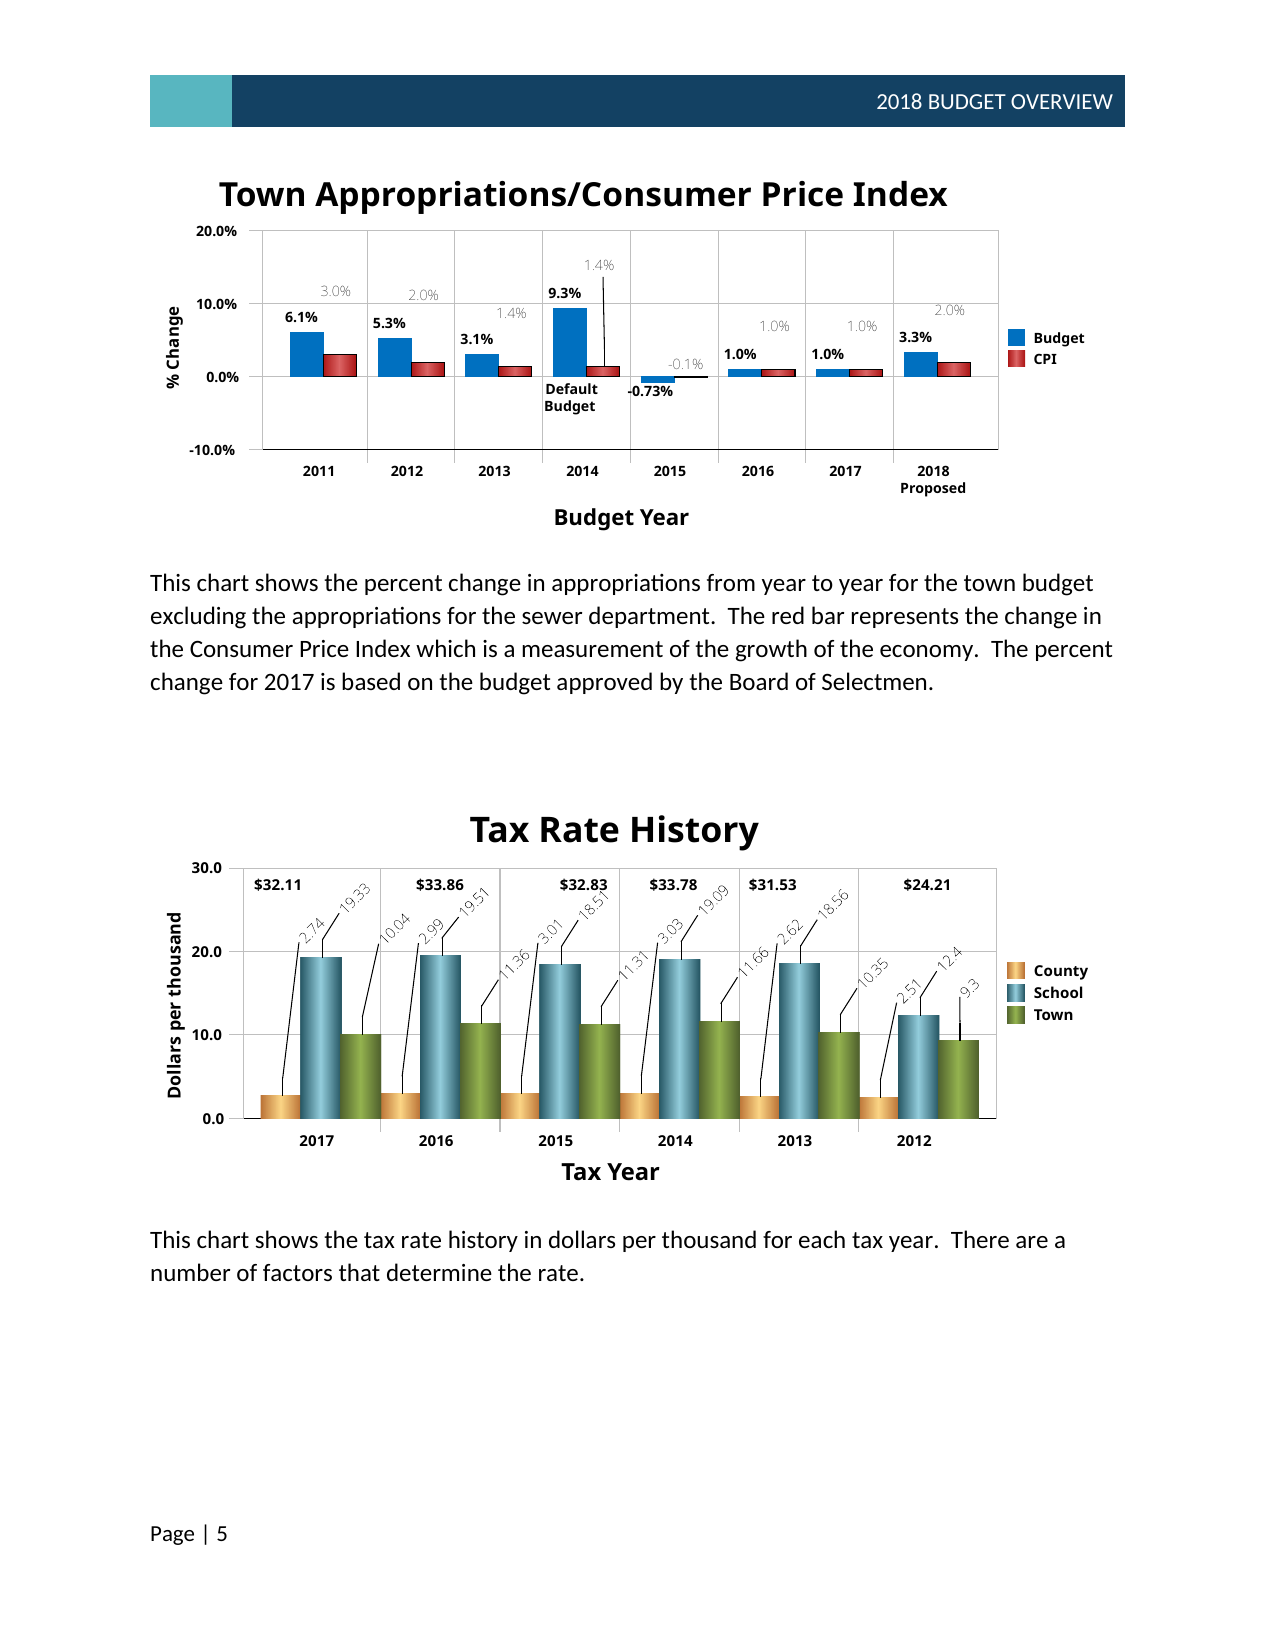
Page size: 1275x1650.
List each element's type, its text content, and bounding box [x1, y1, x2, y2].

text This chart shows the percent change in appropriations from year to year for the town budget excluding the appropriations for the sewer department. The red bar represents the change in the Consumer Price Index which is a measurement of the growth of the economy. The percent change for 2017 is based on the budget approved by the Board of Selectmen. [150, 567, 1125, 697]
text This chart shows the tax rate history in dollars per thousand for each tax year. There are a number of factors that determine the rate. [150, 1224, 1125, 1288]
